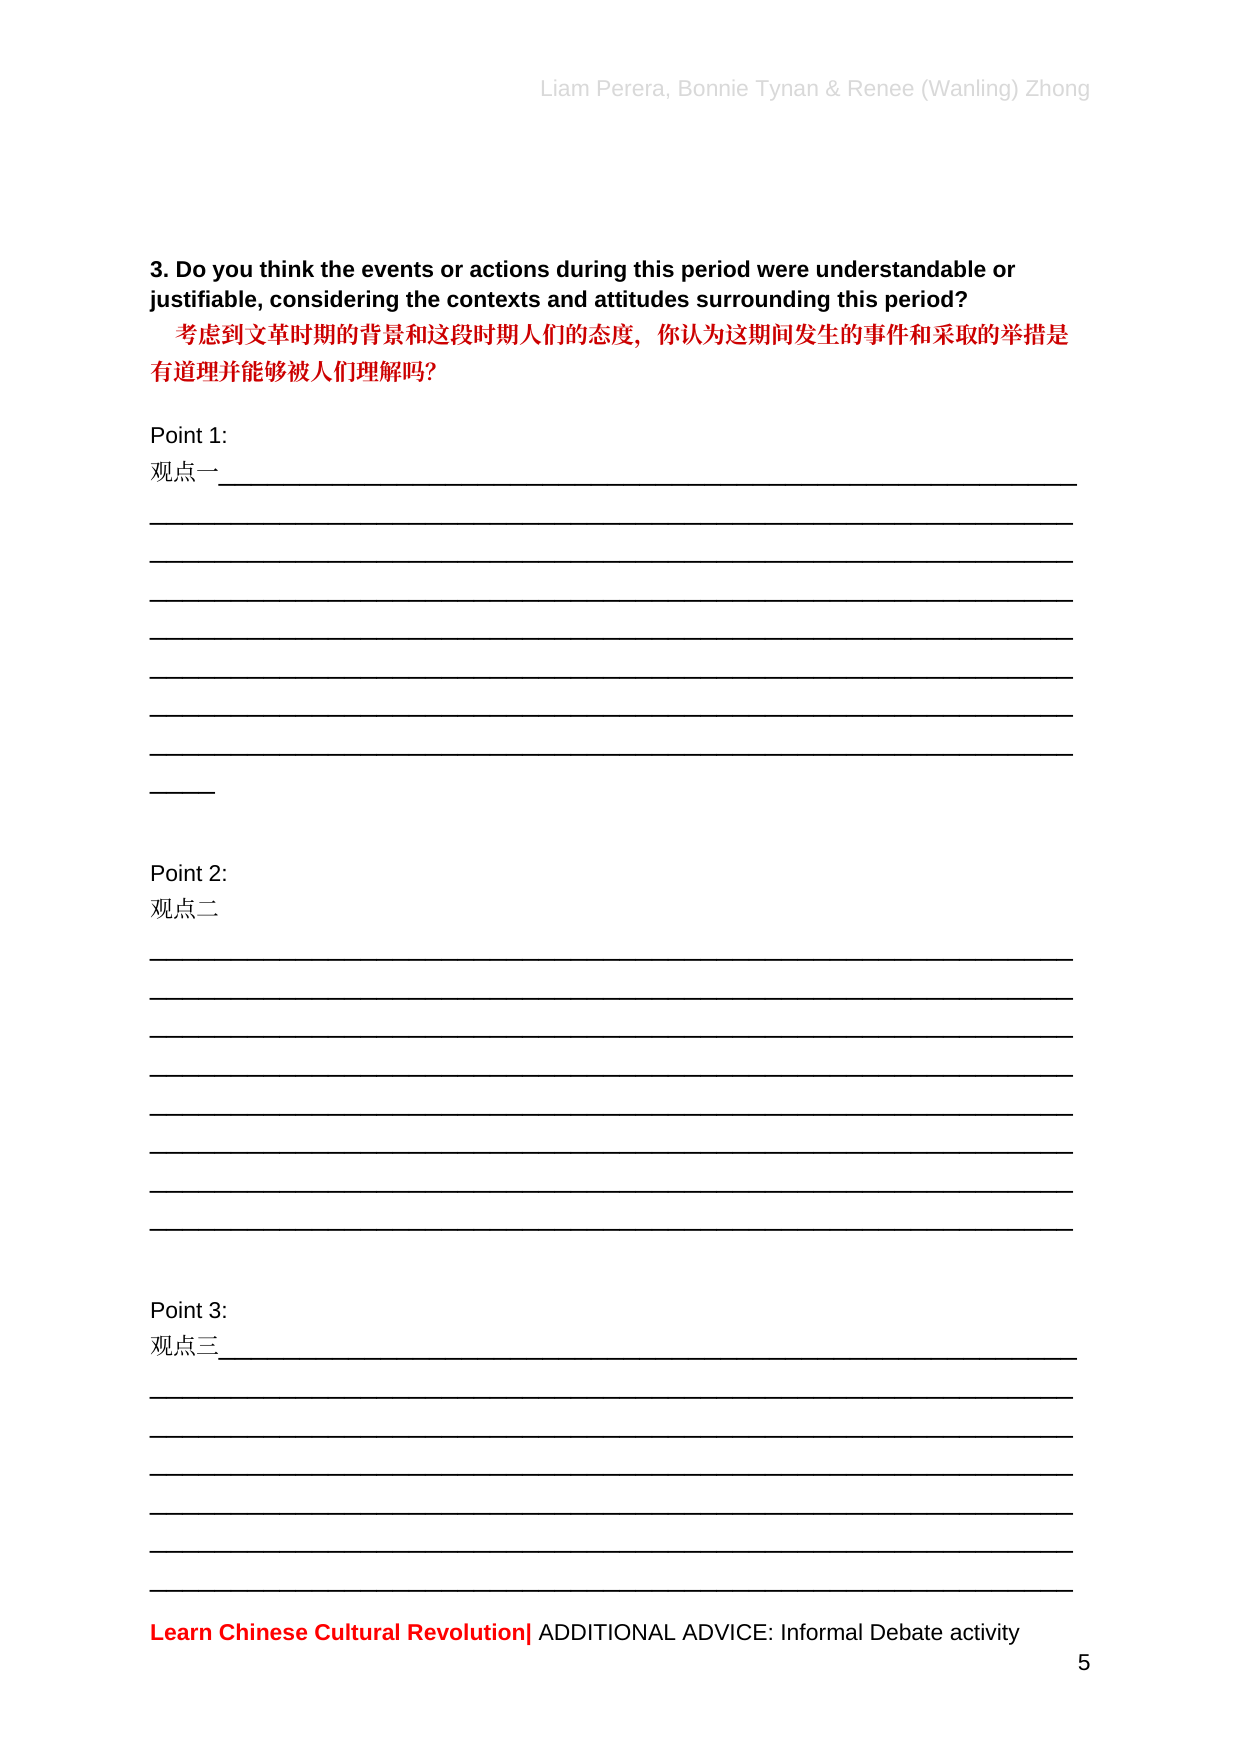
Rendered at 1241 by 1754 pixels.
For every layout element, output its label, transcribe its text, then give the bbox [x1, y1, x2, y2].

text Point 1: [150, 422, 1090, 449]
text Point 2: [150, 860, 1090, 887]
text 考虑到文革时期的背景和这段时期人们的态度，你认为这期间发生的事件和采取的举措是有道理并能够被人们理解吗？ [150, 317, 1090, 387]
text Point 3: [150, 1297, 1090, 1323]
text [150, 1327, 1090, 1593]
text ________________________________________________________________________________________________________________________________________________________________________________________________________________________________________________________________________________________________________________________________________________________________________________________________________________________________________________________________________ [150, 928, 1090, 1232]
text 观点一________________________________________________________________________________________________________________________________________________________________________________________________________________________________________________________________________________________________________________________________________________________________________________________________________________________________________________________________________ [150, 453, 1090, 795]
text 3. Do you think the events or actions during this period were understandable or justifiable, considering the contexts and attitudes surrounding this period? [150, 256, 1090, 313]
text 观点二 [150, 891, 1090, 923]
